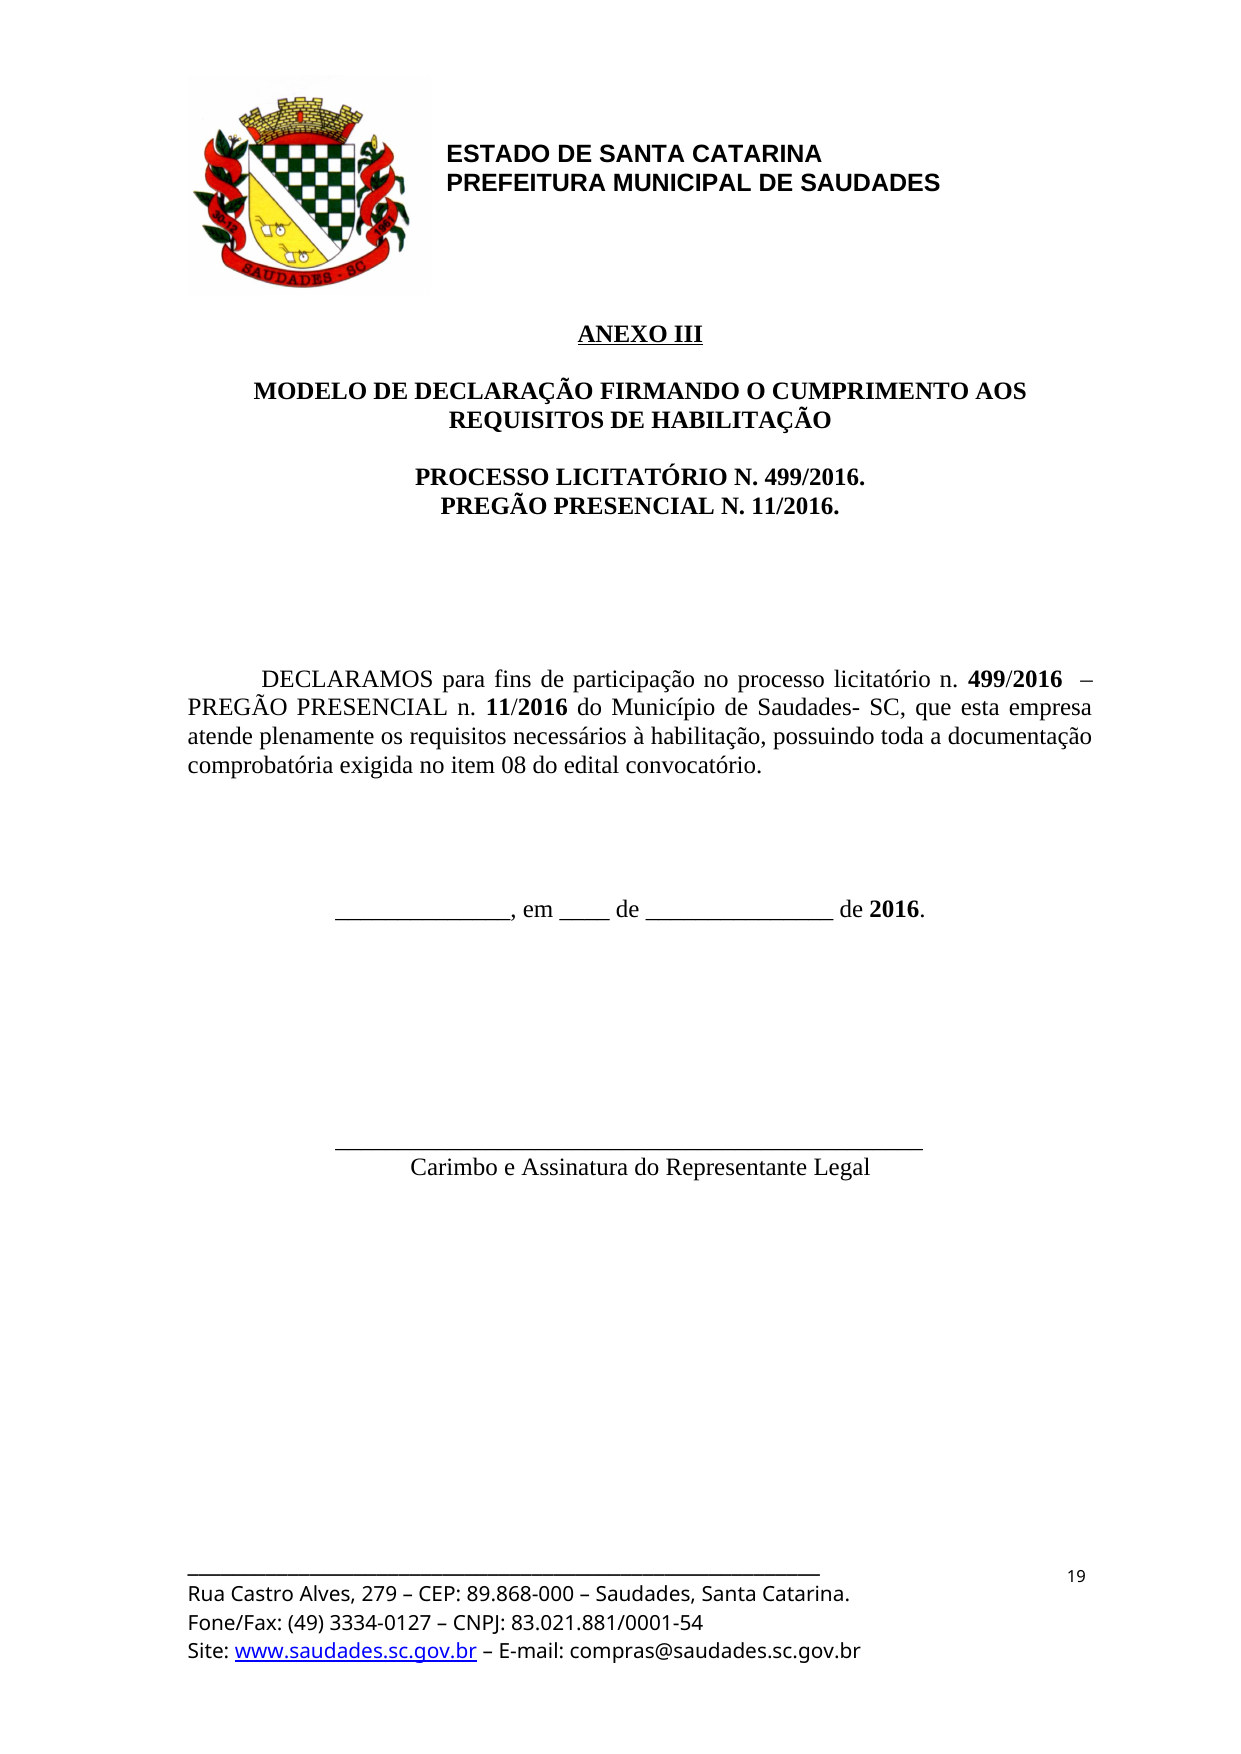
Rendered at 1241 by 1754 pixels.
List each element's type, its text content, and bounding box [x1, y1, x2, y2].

text _______________________________________________ [261, 1124, 1093, 1152]
text Carimbo e Assinatura do Representante Legal [261, 1152, 1093, 1181]
text ______________, em ____ de _______________ de 2016. [261, 894, 1093, 922]
text PROCESSO LICITATÓRIO N. 499/2016. [187, 462, 1093, 491]
text PREGÃO PRESENCIAL N. 11/2016. [187, 491, 1093, 520]
picture [187, 75, 432, 295]
text DECLARAMOS para fins de participação no processo licitatório n. 499/2016 – PREGÃO PRESENCIAL n. 11/2016 do Município de Saudades- SC, que esta empresa atende plenamente os requisitos necessários à habilitação, possuindo toda a documentação comprobatória exigida no item 08 do edital convocatório. [187, 664, 1093, 779]
text ANEXO III [187, 319, 1093, 347]
text MODELO DE DECLARAÇÃO firmando o cumprimento aos requisitos de Habilitação [187, 376, 1093, 434]
